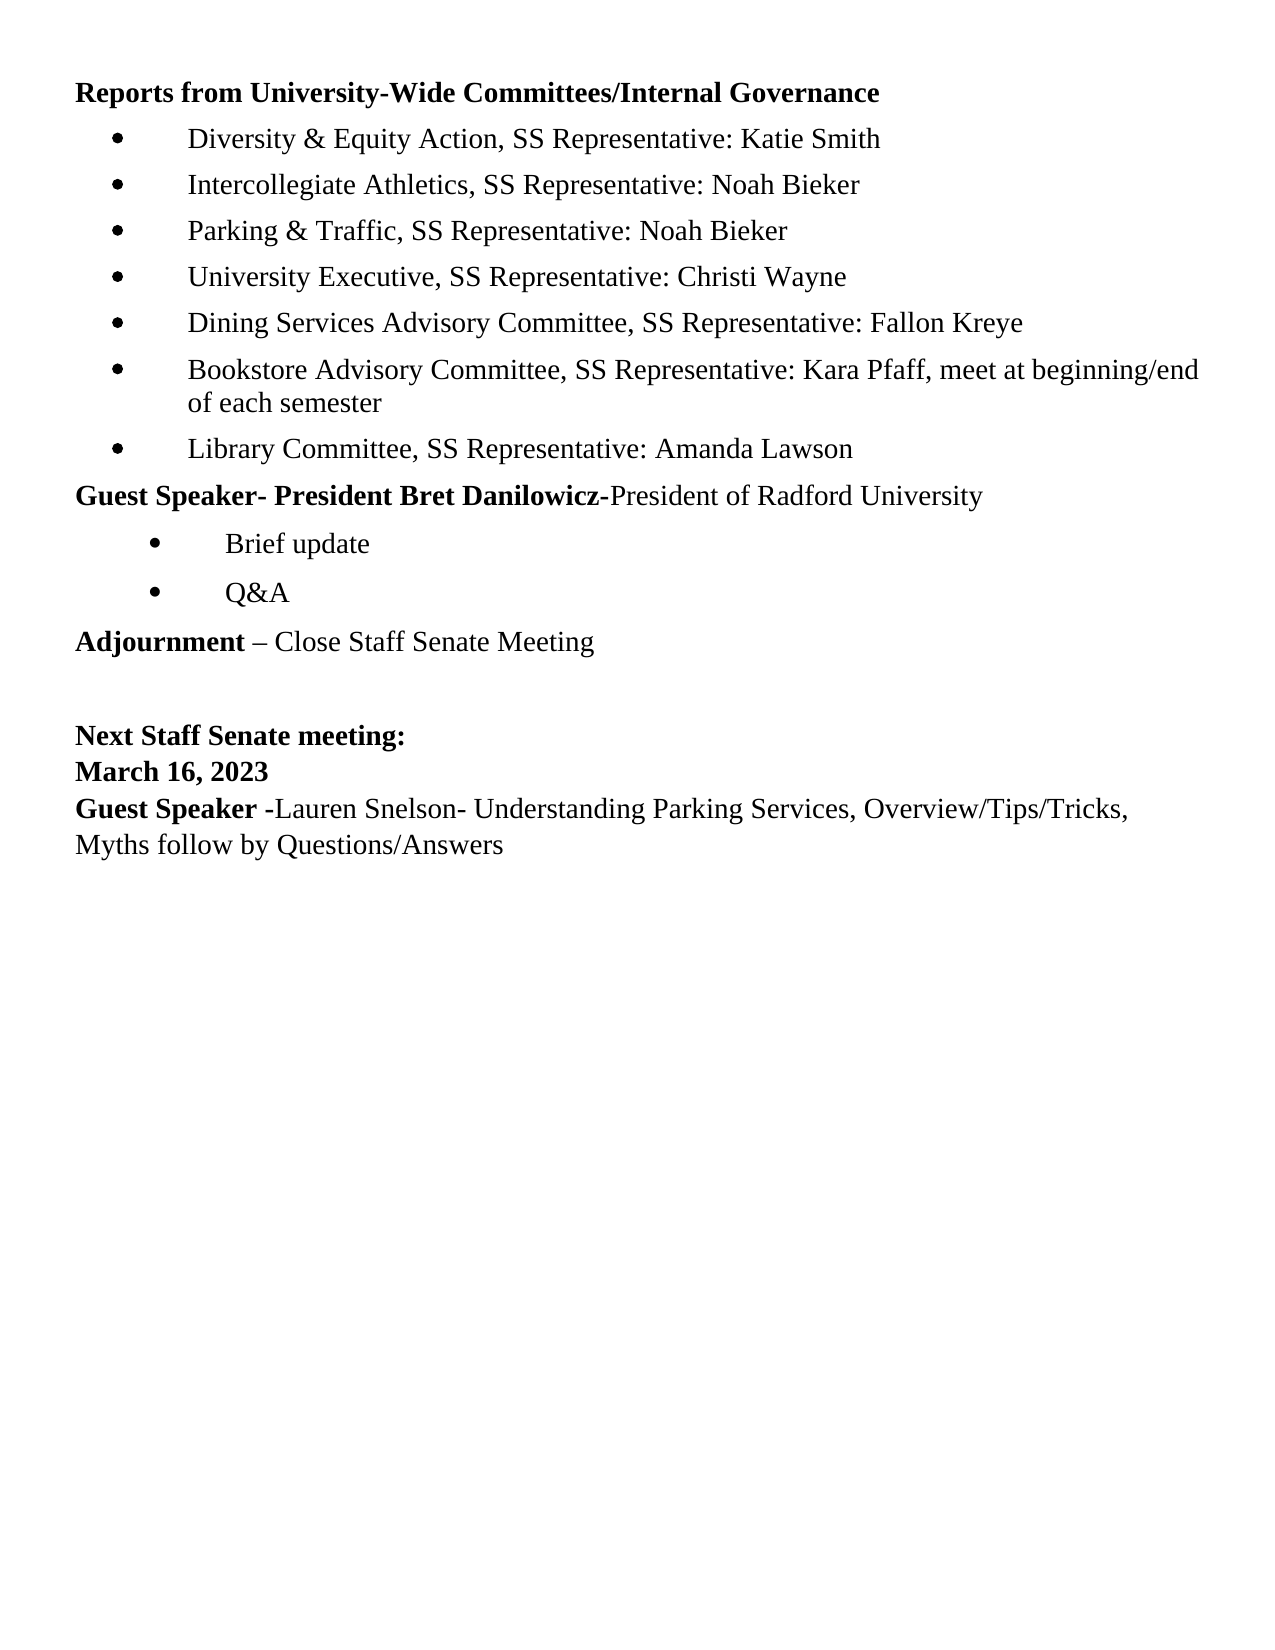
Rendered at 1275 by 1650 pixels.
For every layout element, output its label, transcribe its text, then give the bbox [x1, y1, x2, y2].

list Library Committee, SS Representative: Amanda Lawson [112, 431, 1200, 465]
list Diversity & Equity Action, SS Representative: Katie Smith [112, 121, 1200, 155]
text Next Staff Senate meeting: March 16, 2023 Guest Speaker -Lauren Snelson- Understanding Parking Services, Overview/Tips/Tricks, Myths follow by Questions/Answers [75, 718, 1200, 860]
list Bookstore Advisory Committee, SS Representative: Kara Pfaff, meet at beginning/end of each semester [112, 352, 1200, 419]
list Brief update [150, 526, 1200, 560]
text Adjournment – Close Staff Senate Meeting [75, 624, 1200, 657]
list Dining Services Advisory Committee, SS Representative: Fallon Kreye [112, 306, 1200, 339]
list University Executive, SS Representative: Christi Wayne [112, 259, 1200, 293]
text Reports from University-Wide Committees/Internal Governance [75, 75, 1200, 108]
list Q&A [150, 575, 1200, 609]
list Intercollegiate Athletics, SS Representative: Noah Bieker [112, 167, 1200, 201]
list Parking & Traffic, SS Representative: Noah Bieker [112, 213, 1200, 247]
text Guest Speaker- President Bret Danilowicz-President of Radford University [75, 478, 1200, 511]
